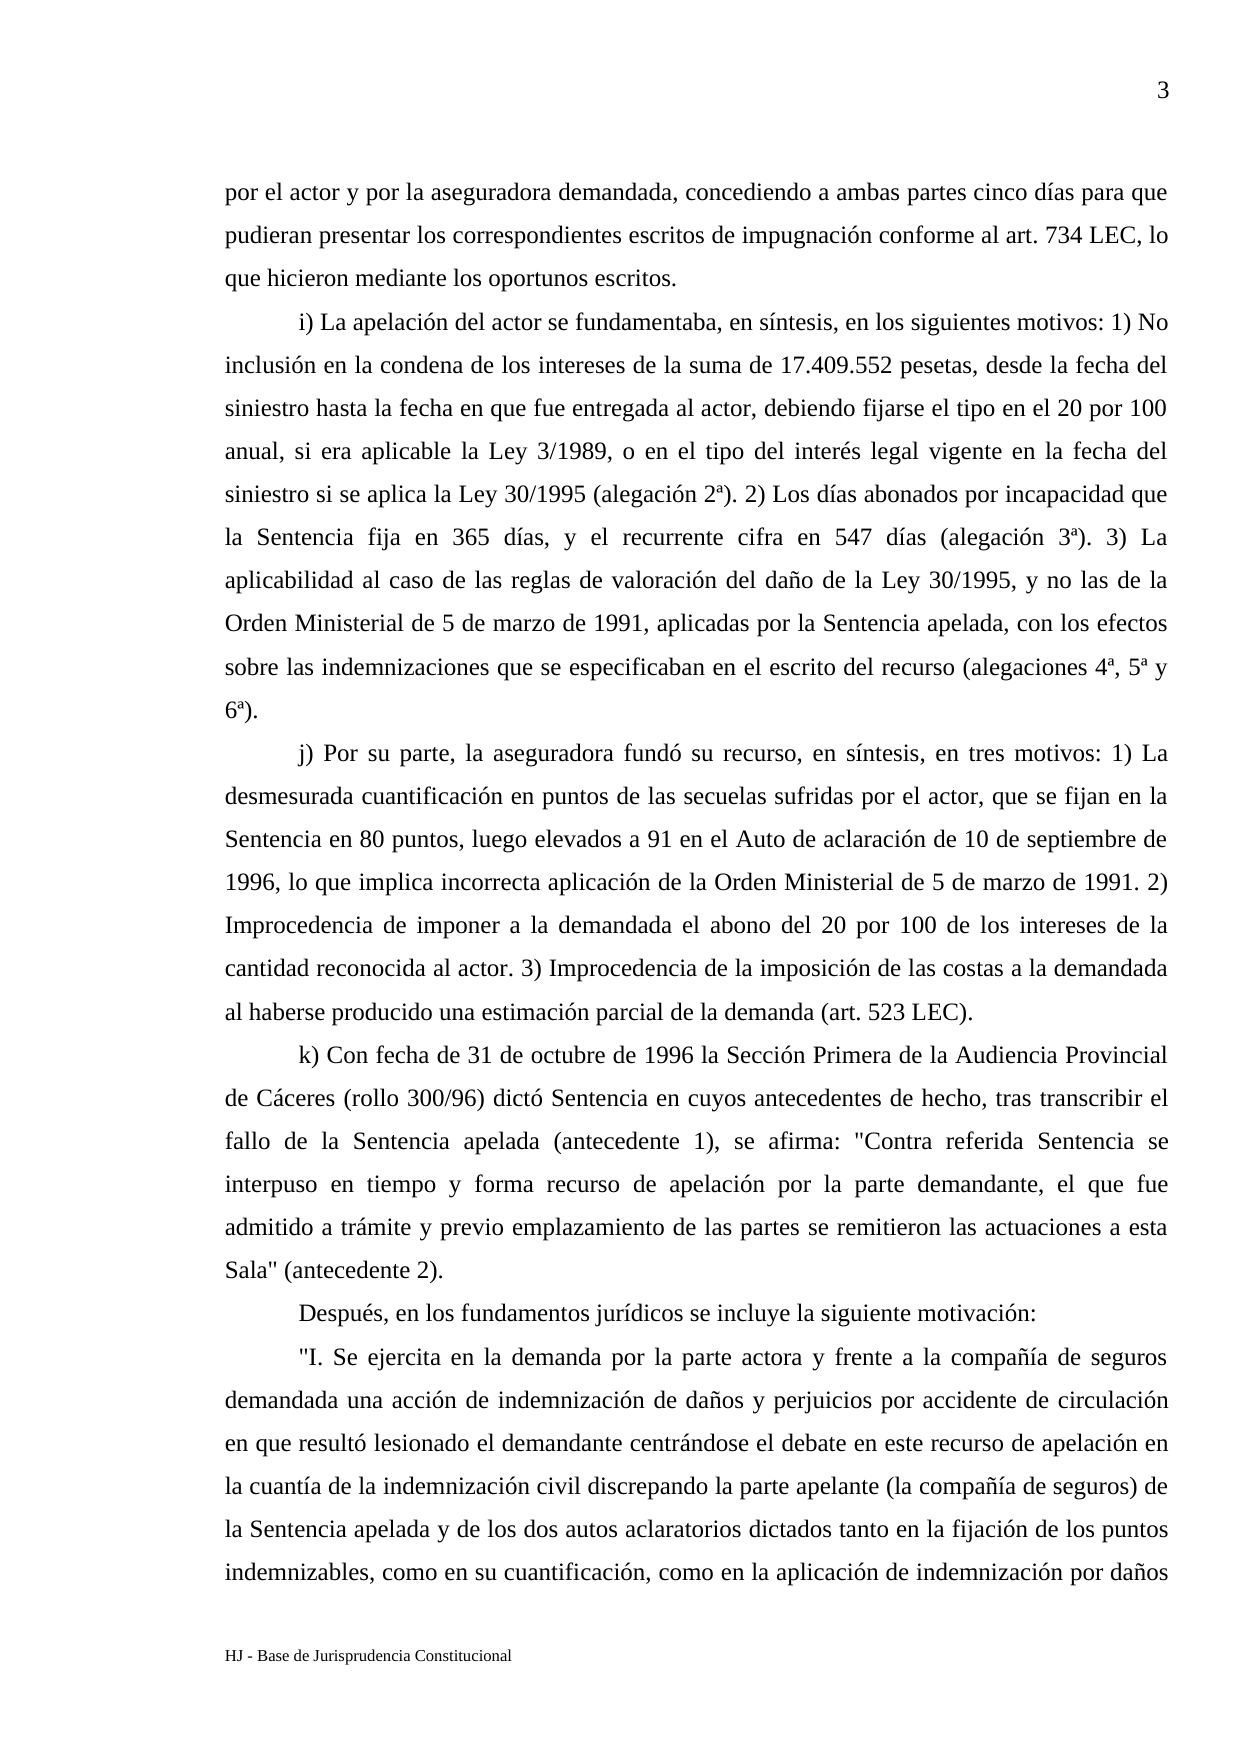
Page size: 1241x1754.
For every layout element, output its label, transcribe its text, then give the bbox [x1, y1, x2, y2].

text Después, en los fundamentos jurídicos se incluye la siguiente motivación: [224, 1298, 1169, 1327]
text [224, 177, 1169, 292]
text i) La apelación del actor se fundamentaba, en síntesis, en los siguientes motivos: 1) No inclusión en la condena de los intereses de la suma de 17.409.552 pesetas, desde la fecha del siniestro hasta la fecha en que fue entregada al actor, debiendo fijarse el tipo en el 20 por 100 anual, si era aplicable la Ley 3/1989, o en el tipo del interés legal vigente en la fecha del siniestro si se aplica la Ley 30/1995 (alegación 2ª). 2) Los días abonados por incapacidad que la Sentencia fija en 365 días, y el recurrente cifra en 547 días (alegación 3ª). 3) La aplicabilidad al caso de las reglas de valoración del daño de la Ley 30/1995, y no las de la Orden Ministerial de 5 de marzo de 1991, aplicadas por la Sentencia apelada, con los efectos sobre las indemnizaciones que se especificaban en el escrito del recurso (alegaciones 4ª, 5ª y 6ª). [224, 307, 1169, 723]
text k) Con fecha de 31 de octubre de 1996 la Sección Primera de la Audiencia Provincial de Cáceres (rollo 300/96) dictó Sentencia en cuyos antecedentes de hecho, tras transcribir el fallo de la Sentencia apelada (antecedente 1), se afirma: "Contra referida Sentencia se interpuso en tiempo y forma recurso de apelación por la parte demandante, el que fue admitido a trámite y previo emplazamiento de las partes se remitieron las actuaciones a esta Sala" (antecedente 2). [224, 1040, 1169, 1284]
text j) Por su parte, la aseguradora fundó su recurso, en síntesis, en tres motivos: 1) La desmesurada cuantificación en puntos de las secuelas sufridas por el actor, que se fijan en la Sentencia en 80 puntos, luego elevados a 91 en el Auto de aclaración de 10 de septiembre de 1996, lo que implica incorrecta aplicación de la Orden Ministerial de 5 de marzo de 1991. 2) Improcedencia de imponer a la demandada el abono del 20 por 100 de los intereses de la cantidad reconocida al actor. 3) Improcedencia de la imposición de las costas a la demandada al haberse producido una estimación parcial de la demanda (art. 523 LEC). [224, 738, 1169, 1025]
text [224, 1342, 1169, 1586]
